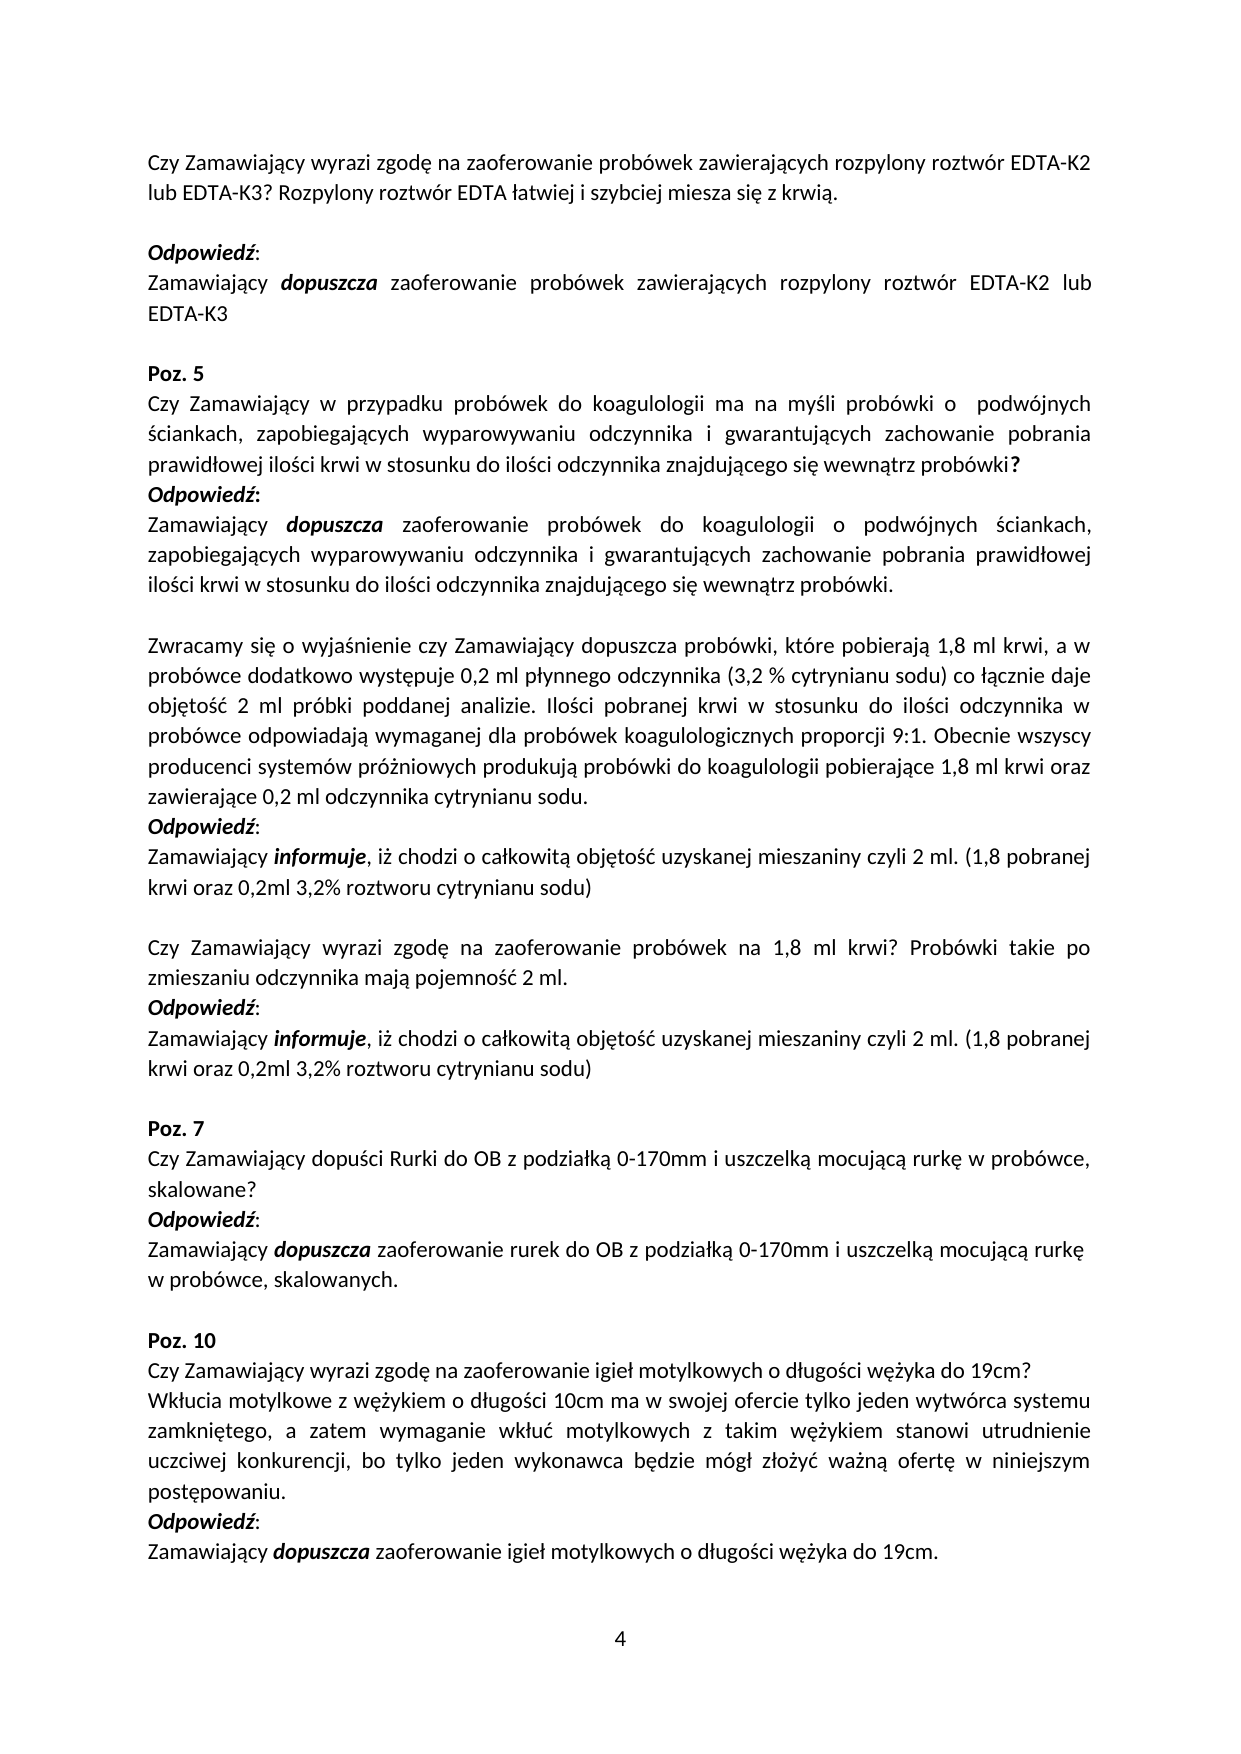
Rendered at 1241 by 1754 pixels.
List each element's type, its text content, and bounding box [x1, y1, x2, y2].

text Poz. 7 [148, 1114, 1093, 1142]
text Czy Zamawiający wyrazi zgodę na zaoferowanie probówek na 1,8 ml krwi? Probówki takie po zmieszaniu odczynnika mają pojemność 2 ml. [148, 933, 1093, 991]
text Zamawiający informuje, iż chodzi o całkowitą objętość uzyskanej mieszaniny czyli 2 ml. (1,8 pobranej krwi oraz 0,2ml 3,2% roztworu cytrynianu sodu) [148, 842, 1093, 901]
text Wkłucia motylkowe z wężykiem o długości 10cm ma w swojej ofercie tylko jeden wytwórca systemu zamkniętego, a zatem wymaganie wkłuć motylkowych z takim wężykiem stanowi utrudnienie uczciwej konkurencji, bo tylko jeden wykonawca będzie mógł złożyć ważną ofertę w niniejszym postępowaniu. [148, 1386, 1093, 1505]
text Czy Zamawiający wyrazi zgodę na zaoferowanie probówek zawierających rozpylony roztwór EDTA-K2 lub EDTA-K3? Rozpylony roztwór EDTA łatwiej i szybciej miesza się z krwią. [148, 148, 1093, 206]
text Zamawiający informuje, iż chodzi o całkowitą objętość uzyskanej mieszaniny czyli 2 ml. (1,8 pobranej krwi oraz 0,2ml 3,2% roztworu cytrynianu sodu) [148, 1024, 1093, 1082]
text Odpowiedź: [148, 1205, 1093, 1233]
text Poz. 5 [148, 359, 1093, 387]
text Zamawiający dopuszcza zaoferowanie probówek do koagulologii o podwójnych ściankach, zapobiegających wyparowywaniu odczynnika i gwarantujących zachowanie pobrania prawidłowej ilości krwi w stosunku do ilości odczynnika znajdującego się wewnątrz probówki. [148, 510, 1093, 598]
text Odpowiedź: [148, 1507, 1093, 1535]
text Odpowiedź: [148, 993, 1093, 1021]
text Poz. 10 [148, 1326, 1093, 1354]
text Zamawiający dopuszcza zaoferowanie probówek zawierających rozpylony roztwór EDTA-K2 lub EDTA-K3 [148, 268, 1093, 327]
text Odpowiedź: [148, 480, 1093, 508]
text Odpowiedź: [148, 812, 1093, 840]
text Czy Zamawiający dopuści Rurki do OB z podziałką 0-170mm i uszczelką mocującą rurkę w probówce, skalowane? [148, 1144, 1093, 1203]
text Zwracamy się o wyjaśnienie czy Zamawiający dopuszcza probówki, które pobierają 1,8 ml krwi, a w probówce dodatkowo występuje 0,2 ml płynnego odczynnika (3,2 % cytrynianu sodu) co łącznie daje objętość 2 ml próbki poddanej analizie. Ilości pobranej krwi w stosunku do ilości odczynnika w probówce odpowiadają wymaganej dla probówek koagulologicznych proporcji 9:1. Obecnie wszyscy producenci systemów próżniowych produkują probówki do koagulologii pobierające 1,8 ml krwi oraz zawierające 0,2 ml odczynnika cytrynianu sodu. [148, 631, 1093, 810]
text Zamawiający dopuszcza zaoferowanie rurek do OB z podziałką 0-170mm i uszczelką mocującą rurkę w probówce, skalowanych. [148, 1235, 1093, 1293]
text Zamawiający dopuszcza zaoferowanie igieł motylkowych o długości wężyka do 19cm. [148, 1537, 1093, 1565]
text Odpowiedź: [148, 238, 1093, 266]
text Czy Zamawiający w przypadku probówek do koagulologii ma na myśli probówki o podwójnych ściankach, zapobiegających wyparowywaniu odczynnika i gwarantujących zachowanie pobrania prawidłowej ilości krwi w stosunku do ilości odczynnika znajdującego się wewnątrz probówki? [148, 389, 1093, 478]
text Czy Zamawiający wyrazi zgodę na zaoferowanie igieł motylkowych o długości wężyka do 19cm? [148, 1356, 1093, 1384]
